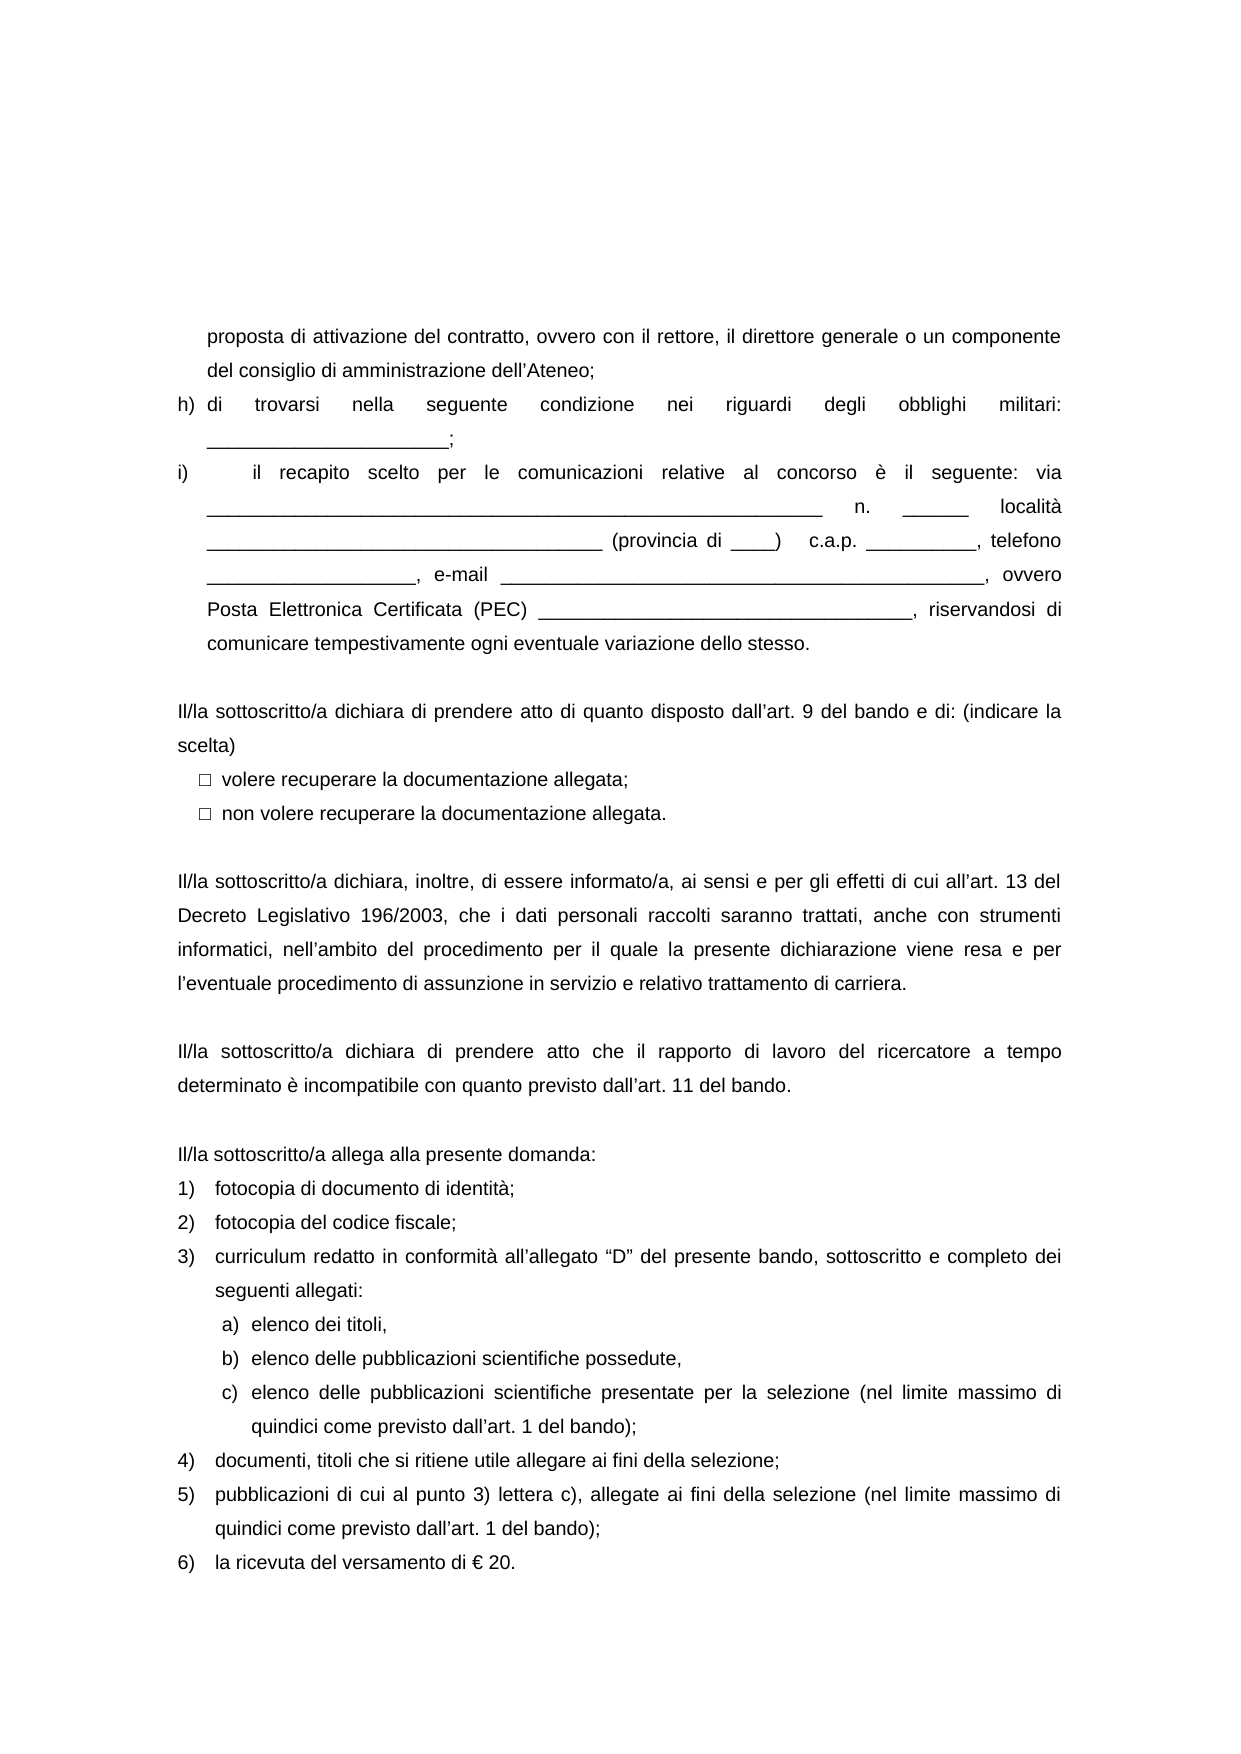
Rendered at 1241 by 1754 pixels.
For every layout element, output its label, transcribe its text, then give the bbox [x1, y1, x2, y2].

text Il/la sottoscritto/a dichiara di prendere atto che il rapporto di lavoro del ricercatore a tempo determinato è incompatibile con quanto previsto dall’art. 11 del bando. [177, 1040, 1063, 1097]
text □ volere recuperare la documentazione allegata; [199, 768, 1063, 790]
text Il/la sottoscritto/a dichiara, inoltre, di essere informato/a, ai sensi e per gli effetti di cui all’art. 13 del Decreto Legislativo 196/2003, che i dati personali raccolti saranno trattati, anche con strumenti informatici, nell’ambito del procedimento per il quale la presente dichiarazione viene resa e per l’eventuale procedimento di assunzione in servizio e relativo trattamento di carriera. [177, 870, 1063, 995]
text □ non volere recuperare la documentazione allegata. [199, 802, 1063, 824]
list il recapito scelto per le comunicazioni relative al concorso è il seguente: via ________________________________________________________ n. ______ località ____________________________________ (provincia di ____) c.a.p. __________, telefono ___________________, e-mail ____________________________________________, ovvero Posta Elettronica Certificata (PEC) __________________________________, riservandosi di comunicare tempestivamente ogni eventuale variazione dello stesso. [177, 461, 1063, 654]
list pubblicazioni di cui al punto 3) lettera c), allegate ai fini della selezione (nel limite massimo di quindici come previsto dall’art. 1 del bando); [177, 1483, 1063, 1540]
text Il/la sottoscritto/a dichiara di prendere atto di quanto disposto dall’art. 9 del bando e di: (indicare la scelta) [177, 699, 1063, 756]
list documenti, titoli che si ritiene utile allegare ai fini della selezione; [177, 1449, 1063, 1472]
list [177, 325, 1063, 382]
list la ricevuta del versamento di € 20. [177, 1551, 1063, 1574]
text Il/la sottoscritto/a allega alla presente domanda: [177, 1142, 1063, 1165]
list fotocopia del codice fiscale; [177, 1211, 1063, 1233]
list fotocopia di documento di identità; [177, 1176, 1063, 1199]
list elenco dei titoli, [222, 1313, 1063, 1335]
list di trovarsi nella seguente condizione nei riguardi degli obblighi militari: ______________________; [177, 393, 1063, 450]
list elenco delle pubblicazioni scientifiche presentate per la selezione (nel limite massimo di quindici come previsto dall’art. 1 del bando); [222, 1381, 1063, 1438]
list elenco delle pubblicazioni scientifiche possedute, [222, 1347, 1063, 1369]
list curriculum redatto in conformità all’allegato “D” del presente bando, sottoscritto e completo dei seguenti allegati: [177, 1244, 1063, 1301]
